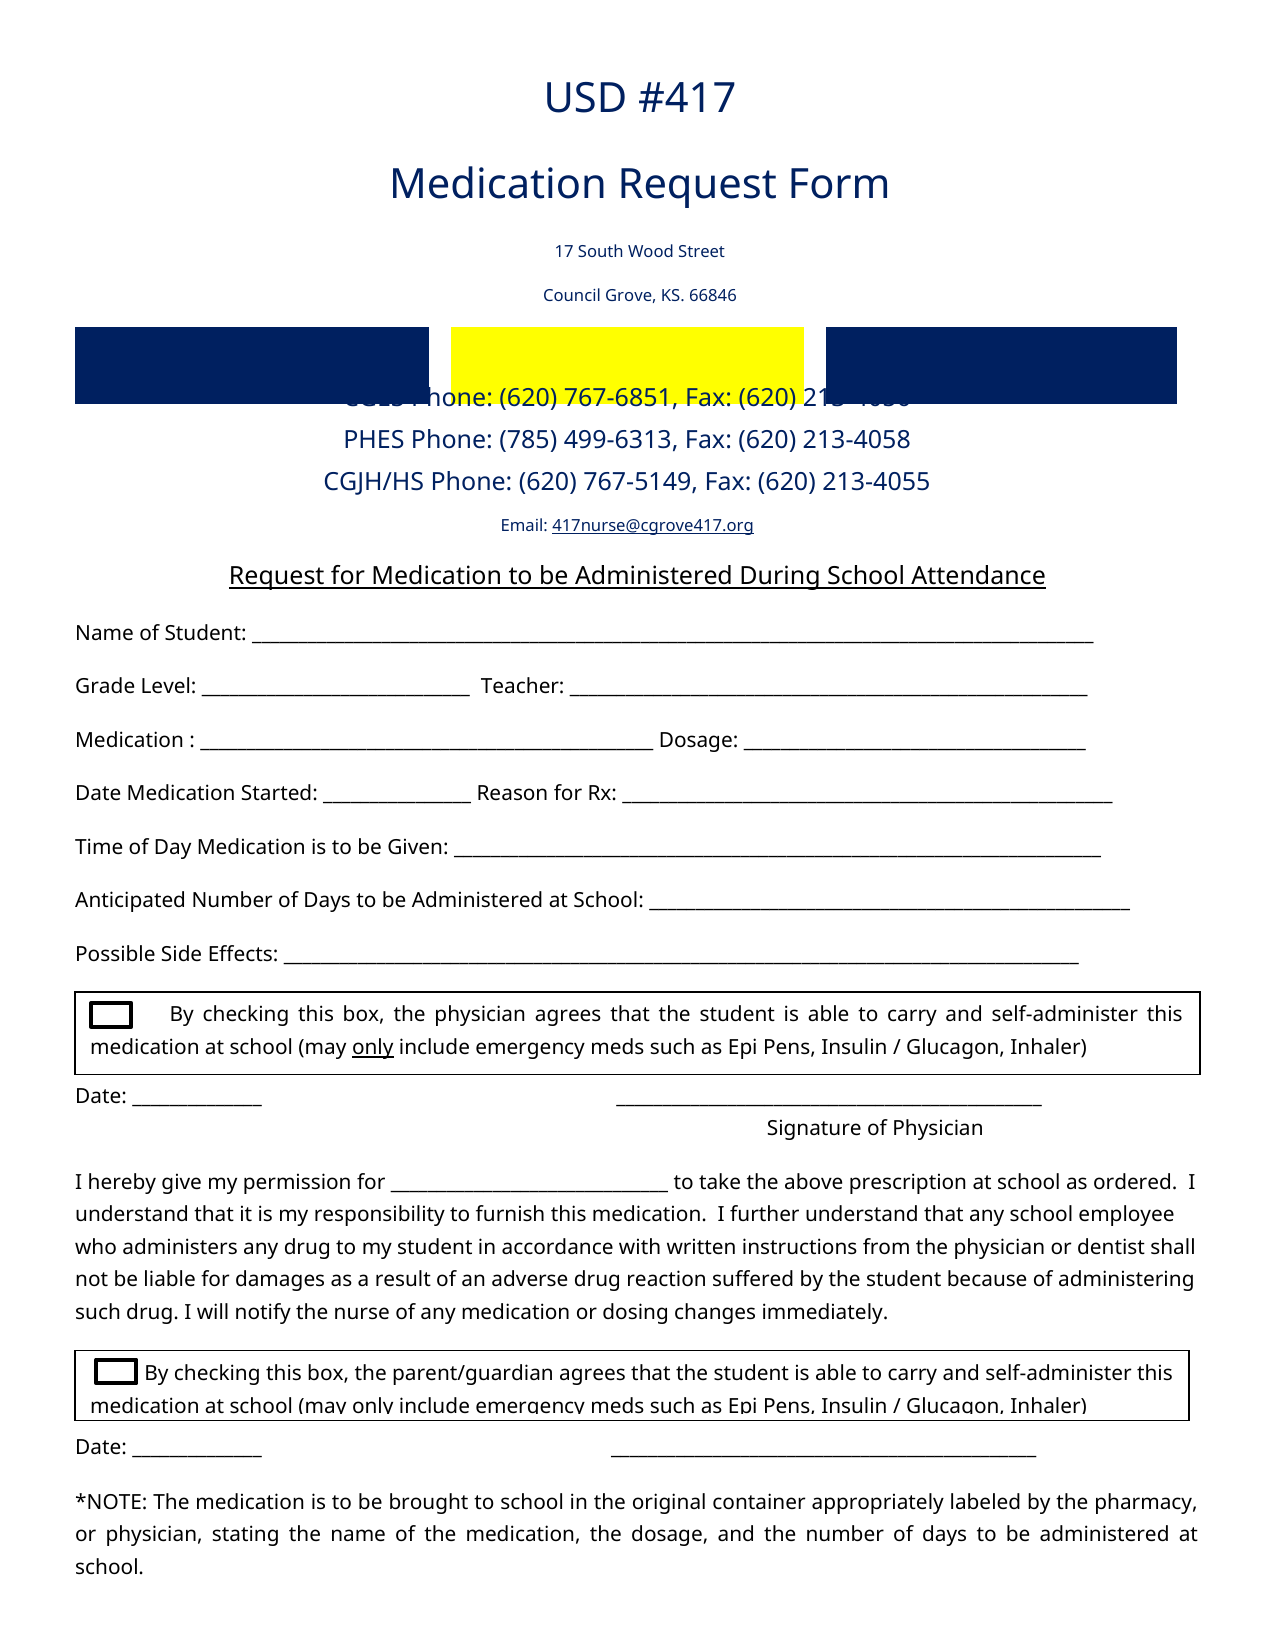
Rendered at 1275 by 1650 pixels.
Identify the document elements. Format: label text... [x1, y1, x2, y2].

text Time of Day Medication is to be Given: ______________________________________________________________________ [75, 832, 1200, 860]
text Possible Side Effects: ______________________________________________________________________________________ [75, 939, 1200, 967]
text Name of Student: ___________________________________________________________________________________________ [75, 618, 1200, 646]
text I hereby give my permission for ______________________________ to take the above prescription at school as ordered. I understand that it is my responsibility to furnish this medication. I further understand that any school employee who administers any drug to my student in accordance with written instructions from the physician or dentist shall not be liable for damages as a result of an adverse drug reaction suffered by the student because of administering such drug. I will notify the nurse of any medication or dosing changes immediately. [75, 1167, 1200, 1326]
text Anticipated Number of Days to be Administered at School: ____________________________________________________ [75, 885, 1200, 914]
text Request for Medication to be Administered During School Attendance [75, 467, 1200, 592]
text Grade Level: _____________________________ Teacher: ________________________________________________________ [75, 671, 1200, 700]
text Date: ______________ ______________________________________________ Signature of Physician [75, 1075, 1200, 1142]
text Date Medication Started: ________________ Reason for Rx: _____________________________________________________ [75, 778, 1200, 807]
text Date: ______________ ______________________________________________ [75, 1351, 1200, 1462]
text Medication : _________________________________________________ Dosage: _____________________________________ [75, 725, 1200, 753]
